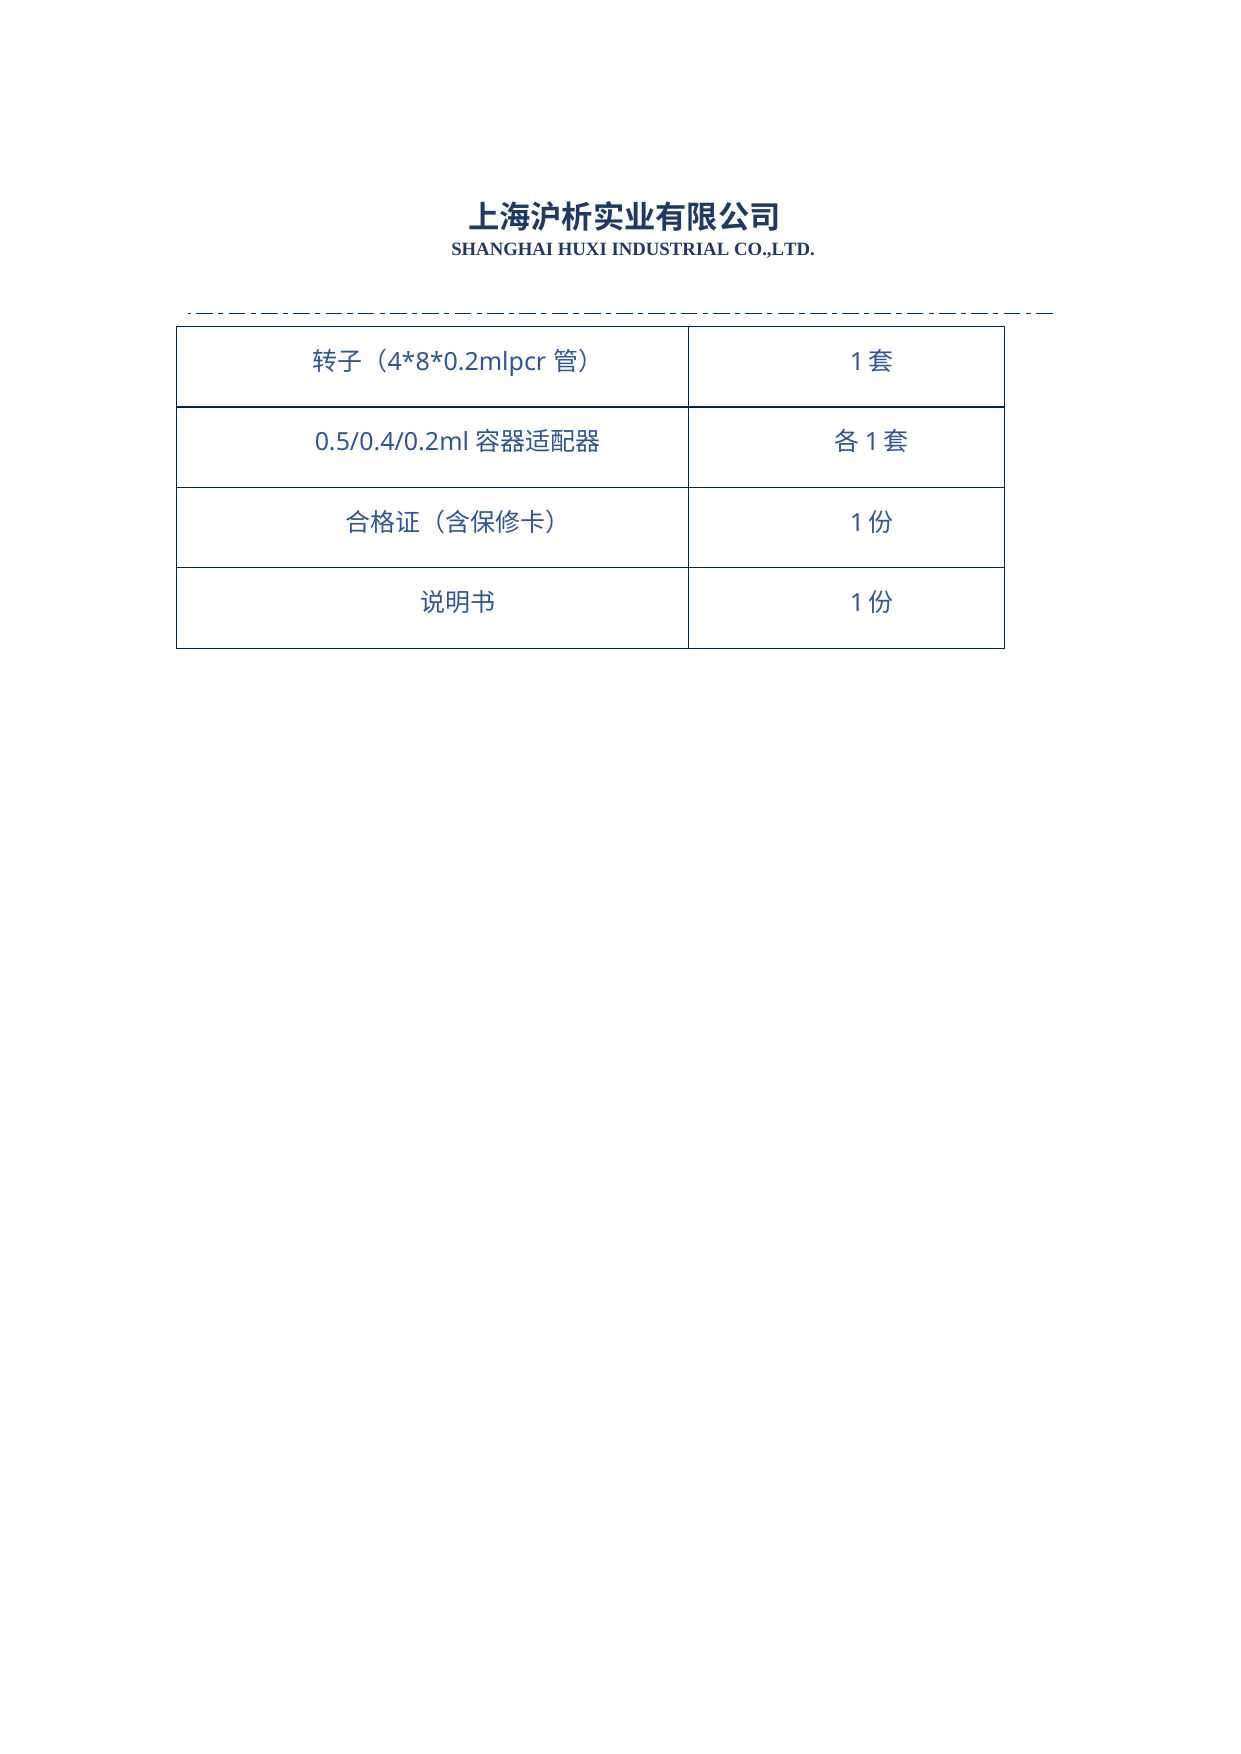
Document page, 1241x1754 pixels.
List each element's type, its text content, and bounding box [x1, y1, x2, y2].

table_cell 0.5/0.4/0.2ml 容器适配器 [177, 408, 688, 487]
table_cell 1份 [689, 568, 1004, 647]
table_cell 说明书 [177, 568, 688, 647]
table_cell 转子（4*8*0.2mlpcr 管） [177, 327, 688, 406]
table_cell 各1套 [689, 408, 1004, 487]
table_cell 1套 [689, 327, 1004, 406]
table_cell 1份 [689, 488, 1004, 567]
table_cell 合格证（含保修卡） [177, 488, 688, 567]
